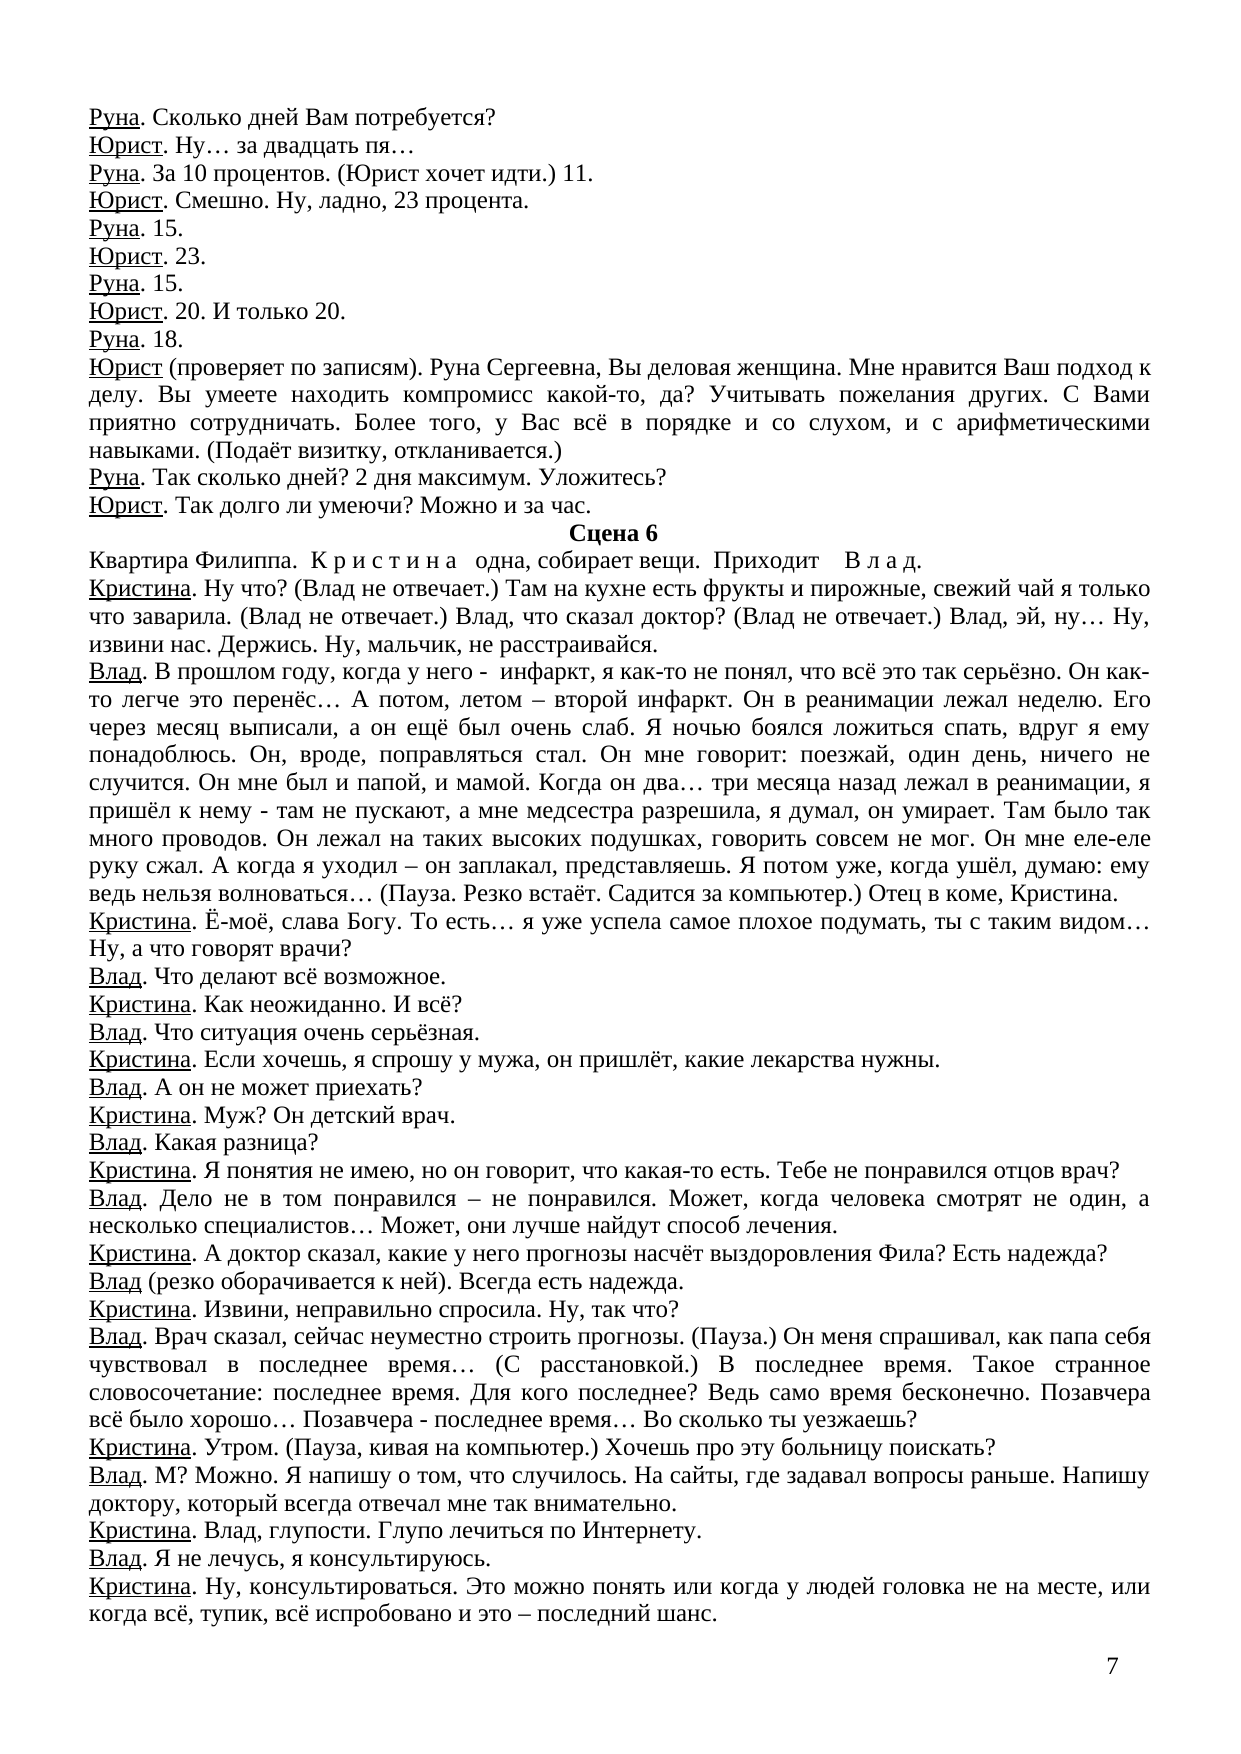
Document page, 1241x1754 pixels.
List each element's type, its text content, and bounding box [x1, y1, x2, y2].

text Кристина. Ё-моё, слава Богу. То есть… я уже успела самое плохое подумать, ты с таким видом… Ну, а что говорят врачи? [89, 907, 1152, 962]
text Влад. Дело не в том понравился – не понравился. Может, когда человека смотрят не один, а несколько специалистов… Может, они лучше найдут способ лечения. [89, 1184, 1152, 1239]
text Влад. Я не лечусь, я консультируюсь. [89, 1544, 1152, 1572]
text Кристина. Как неожиданно. И всё? [89, 990, 1152, 1018]
text Кристина. Извини, неправильно спросила. Ну, так что? [89, 1295, 1152, 1322]
text Влад. В прошлом году, когда у него - инфаркт, я как-то не понял, что всё это так серьёзно. Он как-то легче это перенёс… А потом, летом – второй инфаркт. Он в реанимации лежал неделю. Его через месяц выписали, а он ещё был очень слаб. Я ночью боялся ложиться спать, вдруг я ему понадоблюсь. Он, вроде, поправляться стал. Он мне говорит: поезжай, один день, ничего не случится. Он мне был и папой, и мамой. Когда он два… три месяца назад лежал в реанимации, я пришёл к нему - там не пускают, а мне медсестра разрешила, я думал, он умирает. Там было так много проводов. Он лежал на таких высоких подушках, говорить совсем не мог. Он мне еле-еле руку сжал. А когда я уходил – он заплакал, представляешь. Я потом уже, когда ушёл, думаю: ему ведь нельзя волноваться… (Пауза. Резко встаёт. Садится за компьютер.) Отец в коме, Кристина. [89, 657, 1152, 907]
text Юрист. Так долго ли умеючи? Можно и за час. [89, 491, 1152, 519]
text Руна. Так сколько дней? 2 дня максимум. Уложитесь? [89, 463, 1152, 491]
text Руна. 15. [89, 214, 1152, 242]
text Юрист (проверяет по записям). Руна Сергеевна, Вы деловая женщина. Мне нравится Ваш подход к делу. Вы умеете находить компромисс какой-то, да? Учитывать пожелания других. С Вами приятно сотрудничать. Более того, у Вас всё в порядке и со слухом, и с арифметическими навыками. (Подаёт визитку, откланивается.) [89, 353, 1152, 463]
text Кристина. Муж? Он детский врач. [89, 1101, 1152, 1128]
text Кристина. Ну, консультироваться. Это можно понять или когда у людей головка не на месте, или когда всё, тупик, всё испробовано и это – последний шанс. [89, 1572, 1152, 1627]
text Квартира Филиппа. К р и с т и н а одна, собирает вещи. Приходит В л а д. [89, 547, 1152, 574]
text Юрист. Смешно. Ну, ладно, 23 процента. [89, 186, 1152, 214]
text Влад. Какая разница? [89, 1128, 1152, 1156]
text Юрист. Ну… за двадцать пя… [89, 131, 1152, 159]
text Кристина. Влад, глупости. Глупо лечиться по Интернету. [89, 1516, 1152, 1544]
text Кристина. А доктор сказал, какие у него прогнозы насчёт выздоровления Фила? Есть надежда? [89, 1239, 1152, 1267]
text Кристина. Утром. (Пауза, кивая на компьютер.) Хочешь про эту больницу поискать? [89, 1433, 1152, 1461]
text Влад. Что ситуация очень серьёзная. [89, 1018, 1152, 1045]
text Руна. 18. [89, 325, 1152, 353]
text Руна. 15. [89, 269, 1152, 297]
text Влад (резко оборачивается к ней). Всегда есть надежда. [89, 1267, 1152, 1295]
text Кристина. Если хочешь, я спрошу у мужа, он пришлёт, какие лекарства нужны. [89, 1045, 1152, 1073]
subtitle Сцена 6 [89, 519, 1152, 547]
text Руна. Сколько дней Вам потребуется? [89, 103, 1152, 131]
text Юрист. 20. И только 20. [89, 297, 1152, 325]
text Юрист. 23. [89, 242, 1152, 269]
text Влад. Что делают всё возможное. [89, 962, 1152, 990]
text Руна. За 10 процентов. (Юрист хочет идти.) 11. [89, 159, 1152, 186]
text Кристина. Я понятия не имею, но он говорит, что какая-то есть. Тебе не понравился отцов врач? [89, 1156, 1152, 1184]
text Влад. А он не может приехать? [89, 1073, 1152, 1101]
text Кристина. Ну что? (Влад не отвечает.) Там на кухне есть фрукты и пирожные, свежий чай я только что заварила. (Влад не отвечает.) Влад, что сказал доктор? (Влад не отвечает.) Влад, эй, ну… Ну, извини нас. Держись. Ну, мальчик, не расстраивайся. [89, 574, 1152, 657]
text Влад. М? Можно. Я напишу о том, что случилось. На сайты, где задавал вопросы раньше. Напишу доктору, который всегда отвечал мне так внимательно. [89, 1461, 1152, 1516]
text Влад. Врач сказал, сейчас неуместно строить прогнозы. (Пауза.) Он меня спрашивал, как папа себя чувствовал в последнее время… (С расстановкой.) В последнее время. Такое странное словосочетание: последнее время. Для кого последнее? Ведь само время бесконечно. Позавчера всё было хорошо… Позавчера - последнее время… Во сколько ты уезжаешь? [89, 1322, 1152, 1433]
